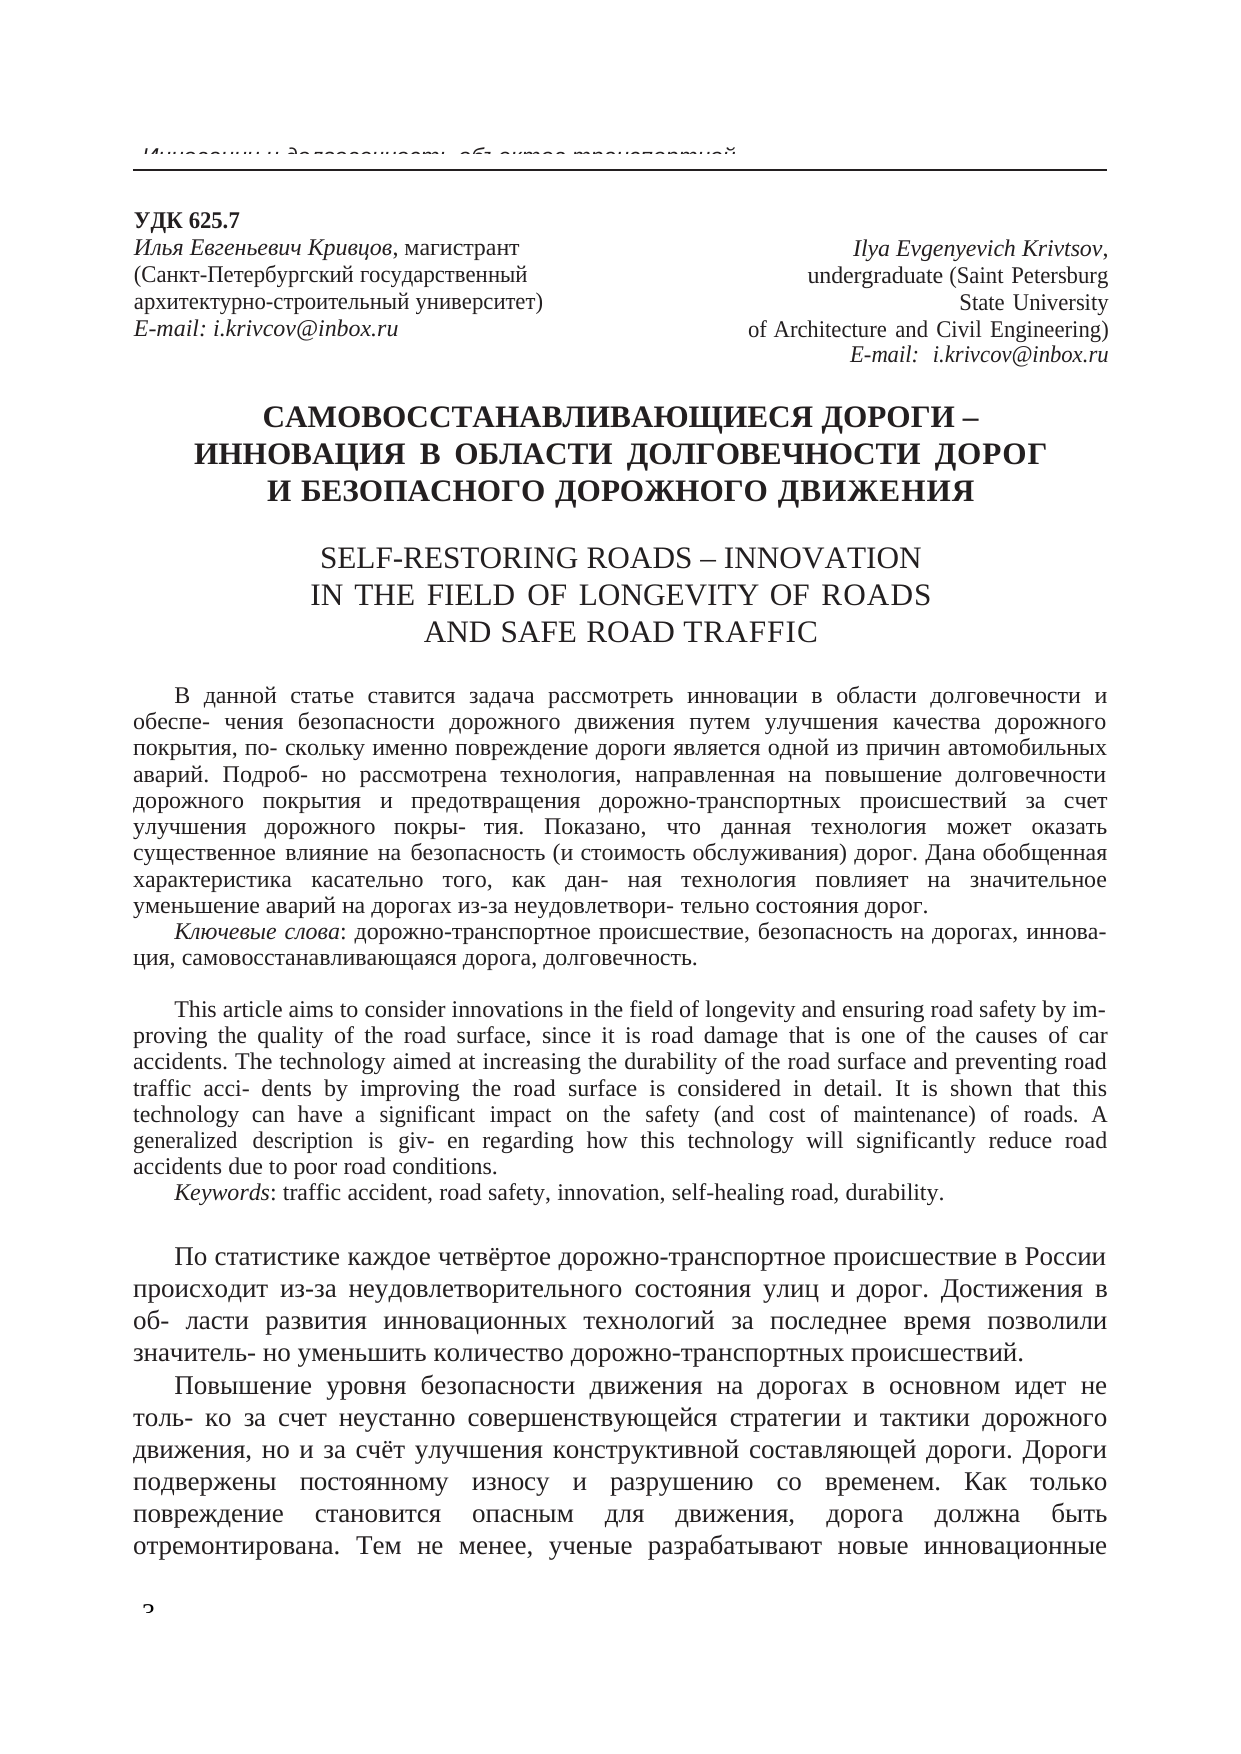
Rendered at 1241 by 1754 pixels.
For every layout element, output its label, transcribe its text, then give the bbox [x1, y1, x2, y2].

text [133, 1369, 1108, 1560]
subtitle SELF-RESTORING ROADS – INNOVATION IN THE FIELD OF LONGEVITY OF ROADS AND SAFE ROAD TRAFFIC [308, 539, 933, 649]
text This article aims to consider innovations in the field of longevity and ensuring road safety by im- proving the quality of the road surface, since it is road damage that is one of the causes of car accidents. The technology aimed at increasing the durability of the road surface and preventing road traffic acci- dents by improving the road surface is considered in detail. It is shown that this technology can have a significant impact on the safety (and cost of maintenance) of roads. A generalized description is giv- en regarding how this technology will significantly reduce road accidents due to poor road conditions. [133, 996, 1108, 1180]
subtitle САМОВОССТАНАВЛИВАЮЩИЕСЯ ДОРОГИ – ИННОВАЦИЯ В ОБЛАСТИ ДОЛГОВЕЧНОСТИ ДОРОГ И БЕЗОПАСНОГО ДОРОЖНОГО ДВИЖЕНИЯ [191, 398, 1049, 508]
text Keywords: traffic accident, road safety, innovation, self-healing road, durability. [174, 1180, 1123, 1206]
table_header Ilya Evgenyevich Krivtsov, undergraduate (Saint Petersburg State University of Architecture and Civil Engineering) E-mail: i.krivcov@inbox.ru [635, 208, 1113, 368]
text По статистике каждое четвёртое дорожно-транспортное происшествие в России происходит из-за неудовлетворительного состояния улиц и дорог. Достижения в об- ласти развития инновационных технологий за последнее время позволили значитель- но уменьшить количество дорожно-транспортных происшествий. [133, 1241, 1108, 1368]
text Ключевые слова: дорожно-транспортное происшествие, безопасность на дорогах, иннова- ция, самовосстанавливающаяся дорога, долговечность. [133, 918, 1108, 971]
table_header УДК 625.7 Илья Евгеньевич Кривцов, магистрант (Санкт-Петербургский государственный архитектурно-строительный университет) E-mail: i.krivcov@inbox.ru [129, 208, 635, 368]
text В данной статье ставится задача рассмотреть инновации в области долговечности и обеспе- чения безопасности дорожного движения путем улучшения качества дорожного покрытия, по- скольку именно повреждение дороги является одной из причин автомобильных аварий. Подроб- но рассмотрена технология, направленная на повышение долговечности дорожного покрытия и предотвращения дорожно-транспортных происшествий за счет улучшения дорожного покры- тия. Показано, что данная технология может оказать существенное влияние на безопасность (и стоимость обслуживания) дорог. Дана обобщенная характеристика касательно того, как дан- ная технология повлияет на значительное уменьшение аварий на дорогах из-за неудовлетвори- тельно состояния дорог. [133, 682, 1108, 918]
